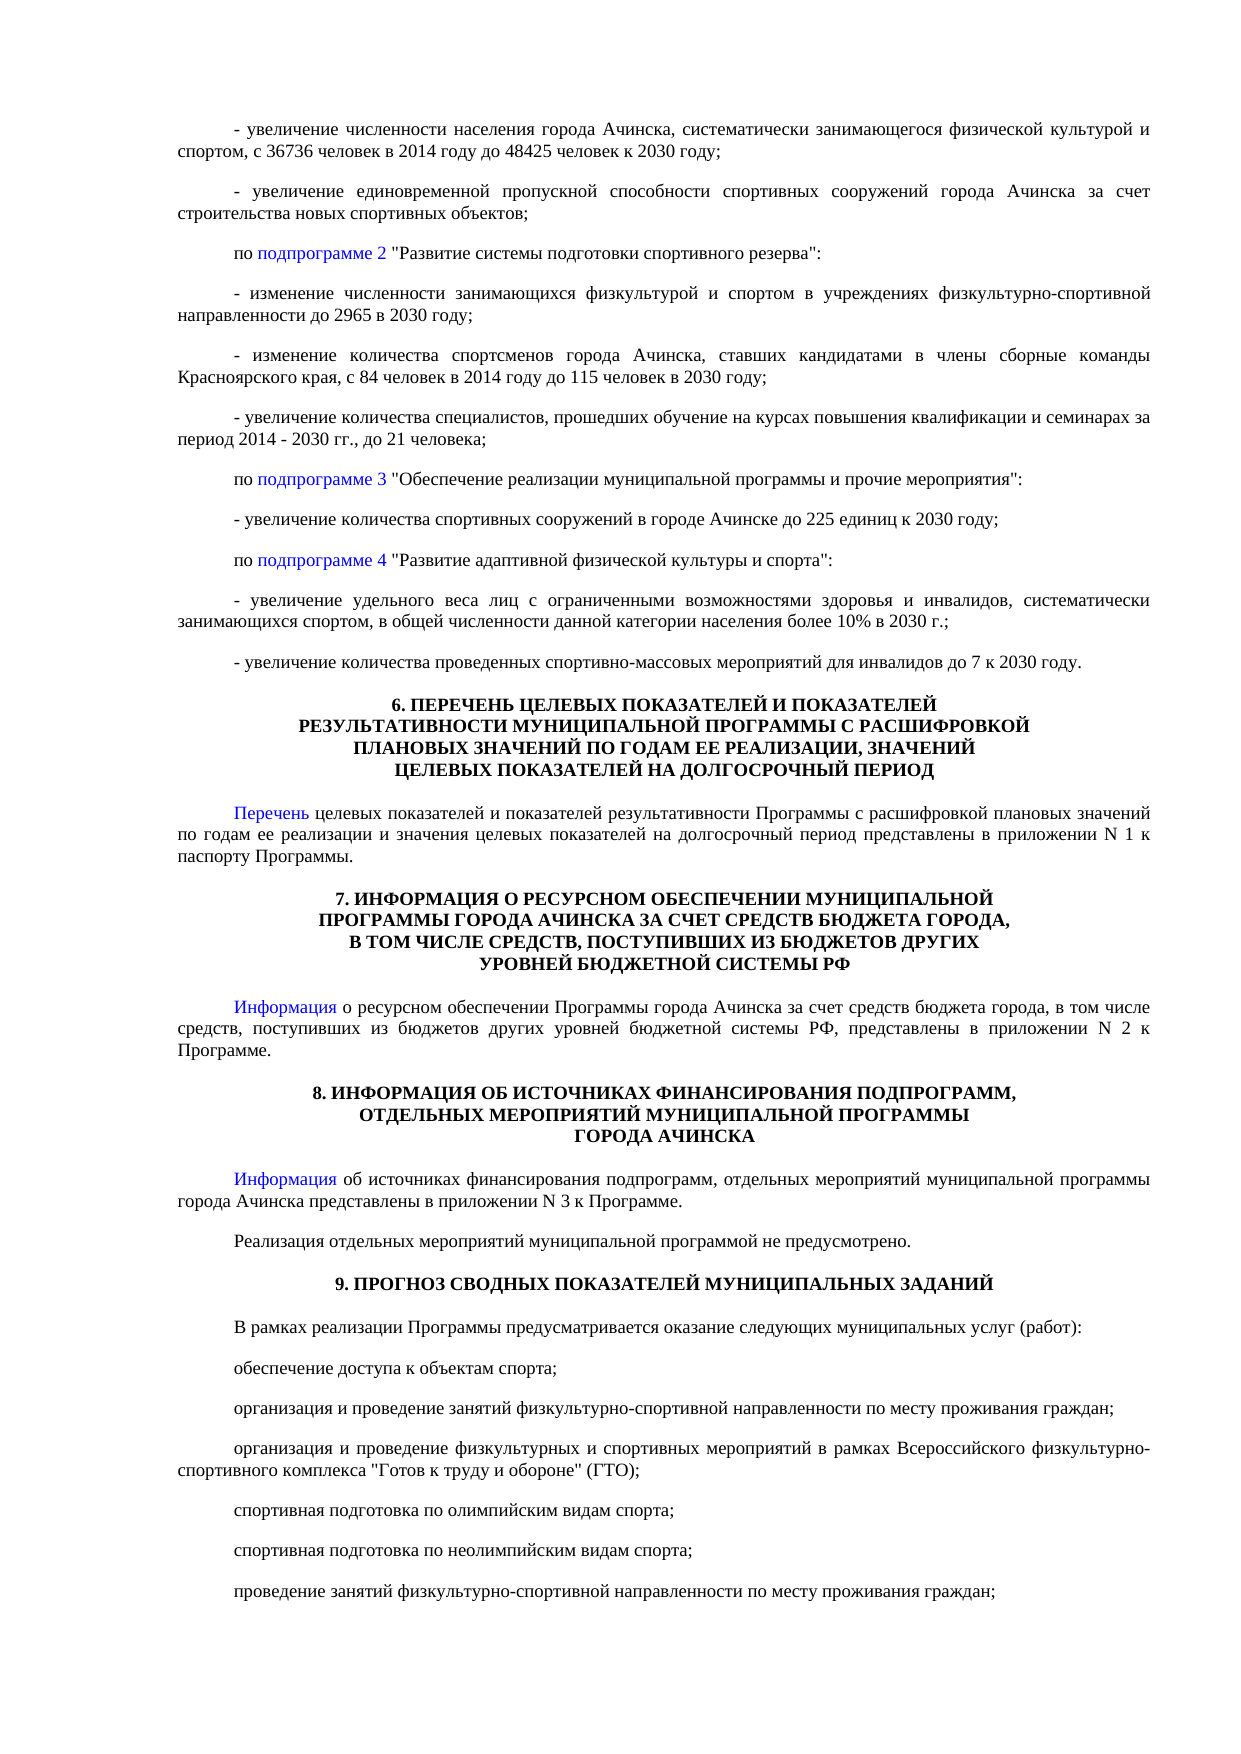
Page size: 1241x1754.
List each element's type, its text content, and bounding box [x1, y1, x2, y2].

text Реализация отдельных мероприятий муниципальной программой не предусмотрено. [177, 1230, 1152, 1252]
text по подпрограмме 2 "Развитие системы подготовки спортивного резерва": [177, 242, 1152, 263]
title ПЛАНОВЫХ ЗНАЧЕНИЙ ПО ГОДАМ ЕЕ РЕАЛИЗАЦИИ, ЗНАЧЕНИЙ [177, 737, 1152, 758]
text обеспечение доступа к объектам спорта; [177, 1357, 1152, 1378]
title РЕЗУЛЬТАТИВНОСТИ МУНИЦИПАЛЬНОЙ ПРОГРАММЫ С РАСШИФРОВКОЙ [177, 715, 1152, 737]
title ПРОГРАММЫ ГОРОДА АЧИНСКА ЗА СЧЕТ СРЕДСТВ БЮДЖЕТА ГОРОДА, [177, 909, 1152, 931]
text Перечень целевых показателей и показателей результативности Программы с расшифровкой плановых значений по годам ее реализации и значения целевых показателей на долгосрочный период представлены в приложении N 1 к паспорту Программы. [177, 802, 1152, 866]
text - изменение количества спортсменов города Ачинска, ставших кандидатами в члены сборные команды Красноярского края, с 84 человек в 2014 году до 115 человек в 2030 году; [177, 344, 1152, 387]
text В рамках реализации Программы предусматривается оказание следующих муниципальных услуг (работ): [177, 1316, 1152, 1338]
text по подпрограмме 3 "Обеспечение реализации муниципальной программы и прочие мероприятия": [177, 468, 1152, 489]
title В ТОМ ЧИСЛЕ СРЕДСТВ, ПОСТУПИВШИХ ИЗ БЮДЖЕТОВ ДРУГИХ [177, 931, 1152, 952]
text - увеличение единовременной пропускной способности спортивных сооружений города Ачинска за счет строительства новых спортивных объектов; [177, 180, 1152, 223]
text спортивная подготовка по олимпийским видам спорта; [177, 1499, 1152, 1521]
title 7. ИНФОРМАЦИЯ О РЕСУРСНОМ ОБЕСПЕЧЕНИИ МУНИЦИПАЛЬНОЙ [177, 888, 1152, 909]
text Информация о ресурсном обеспечении Программы города Ачинска за счет средств бюджета города, в том числе средств, поступивших из бюджетов других уровней бюджетной системы РФ, представлены в приложении N 2 к Программе. [177, 996, 1152, 1060]
text - увеличение удельного веса лиц с ограниченными возможностями здоровья и инвалидов, систематически занимающихся спортом, в общей численности данной категории населения более 10% в 2030 г.; [177, 589, 1152, 632]
title ОТДЕЛЬНЫХ МЕРОПРИЯТИЙ МУНИЦИПАЛЬНОЙ ПРОГРАММЫ [177, 1103, 1152, 1125]
title 8. ИНФОРМАЦИЯ ОБ ИСТОЧНИКАХ ФИНАНСИРОВАНИЯ ПОДПРОГРАММ, [177, 1082, 1152, 1103]
text проведение занятий физкультурно-спортивной направленности по месту проживания граждан; [177, 1580, 1152, 1601]
text Информация об источниках финансирования подпрограмм, отдельных мероприятий муниципальной программы города Ачинска представлены в приложении N 3 к Программе. [177, 1168, 1152, 1211]
text - увеличение численности населения города Ачинска, систематически занимающегося физической культурой и спортом, с 36736 человек в 2014 году до 48425 человек к 2030 году; [177, 118, 1152, 161]
text - увеличение количества специалистов, прошедших обучение на курсах повышения квалификации и семинарах за период 2014 - 2030 гг., до 21 человека; [177, 406, 1152, 449]
title ГОРОДА АЧИНСКА [177, 1125, 1152, 1147]
text по подпрограмме 4 "Развитие адаптивной физической культуры и спорта": [177, 548, 1152, 570]
text организация и проведение физкультурных и спортивных мероприятий в рамках Всероссийского физкультурно-спортивного комплекса "Готов к труду и обороне" (ГТО); [177, 1437, 1152, 1480]
title УРОВНЕЙ БЮДЖЕТНОЙ СИСТЕМЫ РФ [177, 952, 1152, 974]
text - увеличение количества спортивных сооружений в городе Ачинске до 225 единиц к 2030 году; [177, 508, 1152, 530]
text - изменение численности занимающихся физкультурой и спортом в учреждениях физкультурно-спортивной направленности до 2965 в 2030 году; [177, 282, 1152, 325]
title 6. ПЕРЕЧЕНЬ ЦЕЛЕВЫХ ПОКАЗАТЕЛЕЙ И ПОКАЗАТЕЛЕЙ [177, 694, 1152, 715]
text организация и проведение занятий физкультурно-спортивной направленности по месту проживания граждан; [177, 1397, 1152, 1418]
text спортивная подготовка по неолимпийским видам спорта; [177, 1539, 1152, 1561]
title 9. ПРОГНОЗ СВОДНЫХ ПОКАЗАТЕЛЕЙ МУНИЦИПАЛЬНЫХ ЗАДАНИЙ [177, 1273, 1152, 1295]
text - увеличение количества проведенных спортивно-массовых мероприятий для инвалидов до 7 к 2030 году. [177, 651, 1152, 672]
title ЦЕЛЕВЫХ ПОКАЗАТЕЛЕЙ НА ДОЛГОСРОЧНЫЙ ПЕРИОД [177, 758, 1152, 780]
